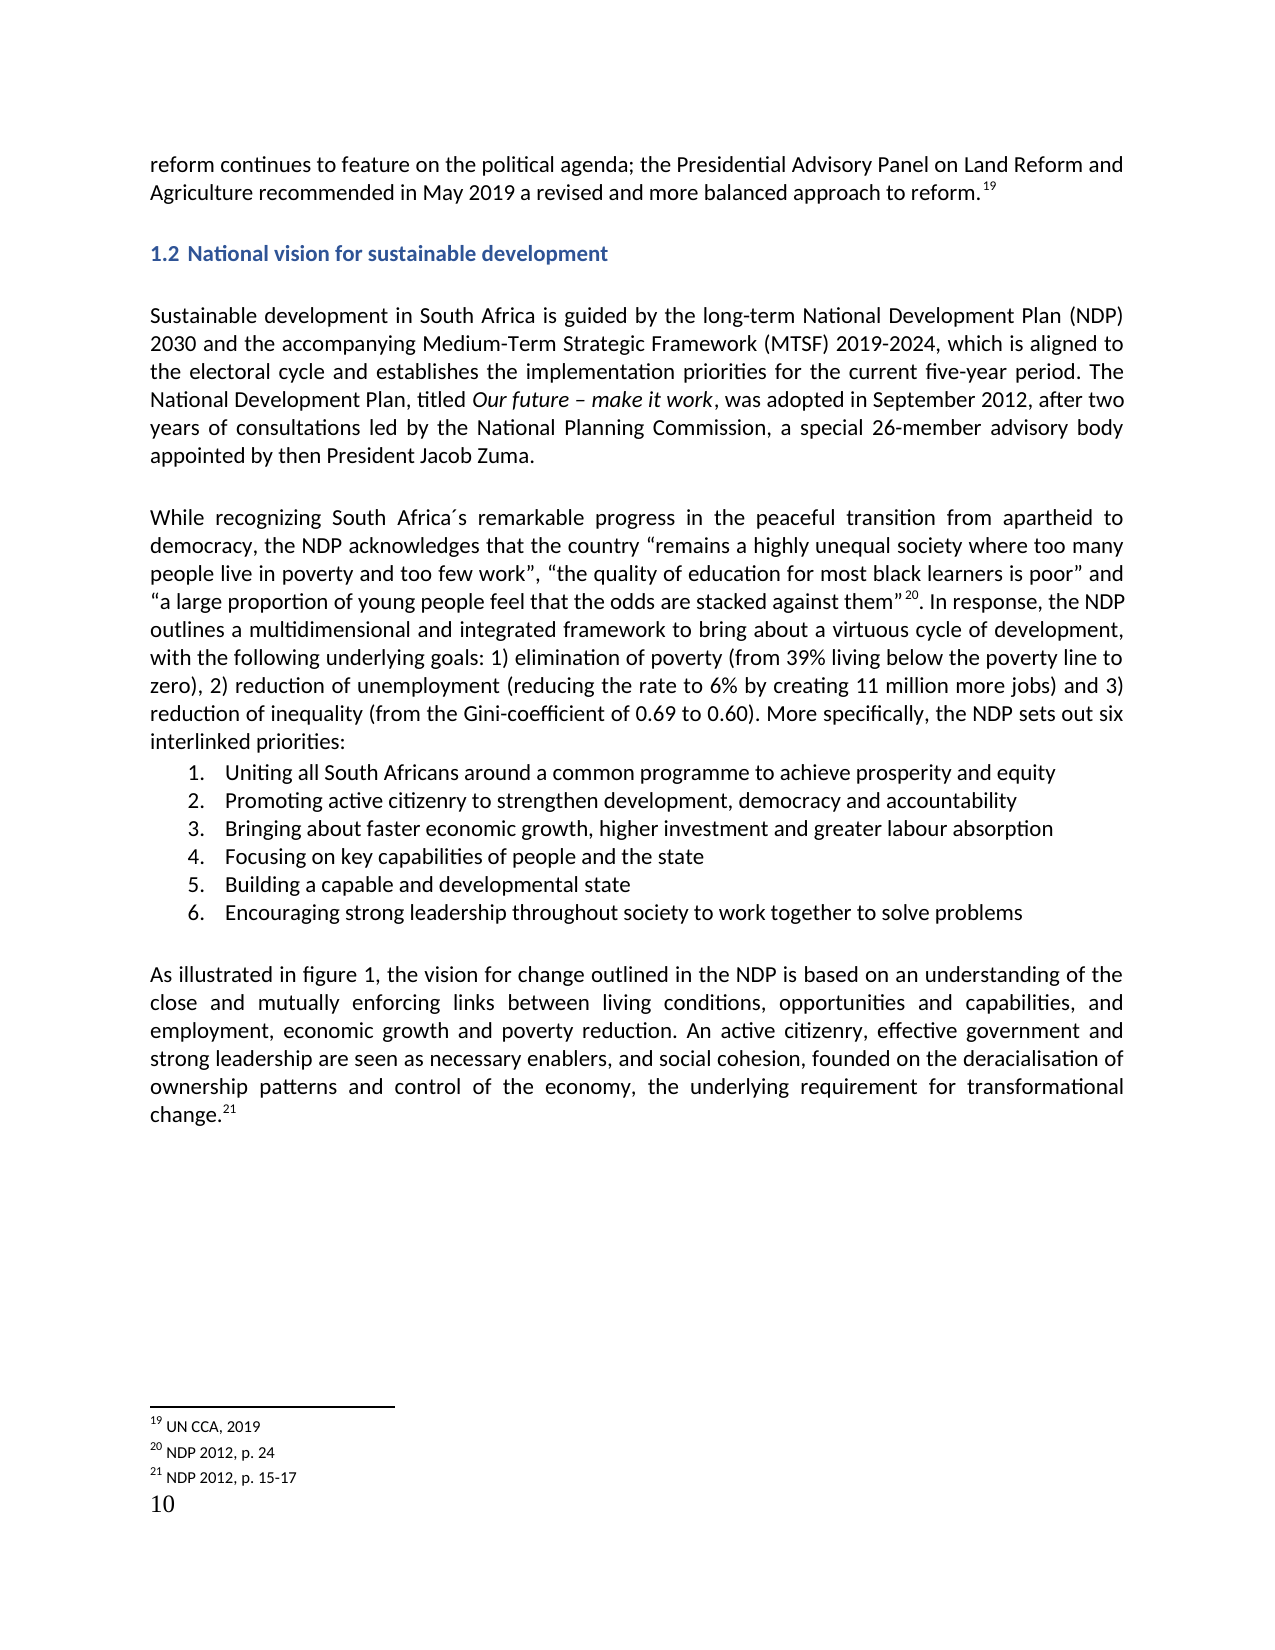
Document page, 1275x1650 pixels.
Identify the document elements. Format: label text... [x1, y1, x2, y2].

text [150, 150, 1126, 206]
list Bringing about faster economic growth, higher investment and greater labour absorption [187, 814, 1126, 842]
subtitle National vision for sustainable development [150, 239, 1126, 267]
text As illustrated in figure 1, the vision for change outlined in the NDP is based on an understanding of the close and mutually enforcing links between living conditions, opportunities and capabilities, and employment, economic growth and poverty reduction. An active citizenry, effective government and strong leadership are seen as necessary enablers, and social cohesion, founded on the deracialisation of ownership patterns and control of the economy, the underlying requirement for transformational change. [150, 960, 1126, 1128]
list Uniting all South Africans around a common programme to achieve prosperity and equity [187, 758, 1126, 786]
list Promoting active citizenry to strengthen development, democracy and accountability [187, 786, 1126, 814]
list Focusing on key capabilities of people and the state [187, 842, 1126, 870]
text Sustainable development in South Africa is guided by the long-term National Development Plan (NDP) 2030 and the accompanying Medium-Term Strategic Framework (MTSF) 2019-2024, which is aligned to the electoral cycle and establishes the implementation priorities for the current five-year period. The National Development Plan, titled Our future – make it work, was adopted in September 2012, after two years of consultations led by the National Planning Commission, a special 26-member advisory body appointed by then President Jacob Zuma. [150, 301, 1126, 469]
list Building a capable and developmental state [187, 870, 1126, 898]
list Encouraging strong leadership throughout society to work together to solve problems [187, 898, 1126, 926]
text While recognizing South Africa´s remarkable progress in the peaceful transition from apartheid to democracy, the NDP acknowledges that the country “remains a highly unequal society where too many people live in poverty and too few work”, “the quality of education for most black learners is poor” and “a large proportion of young people feel that the odds are stacked against them”. In response, the NDP outlines a multidimensional and integrated framework to bring about a virtuous cycle of development, with the following underlying goals: 1) elimination of poverty (from 39% living below the poverty line to zero), 2) reduction of unemployment (reducing the rate to 6% by creating 11 million more jobs) and 3) reduction of inequality (from the Gini-coefficient of 0.69 to 0.60). More specifically, the NDP sets out six interlinked priorities: [150, 503, 1126, 755]
